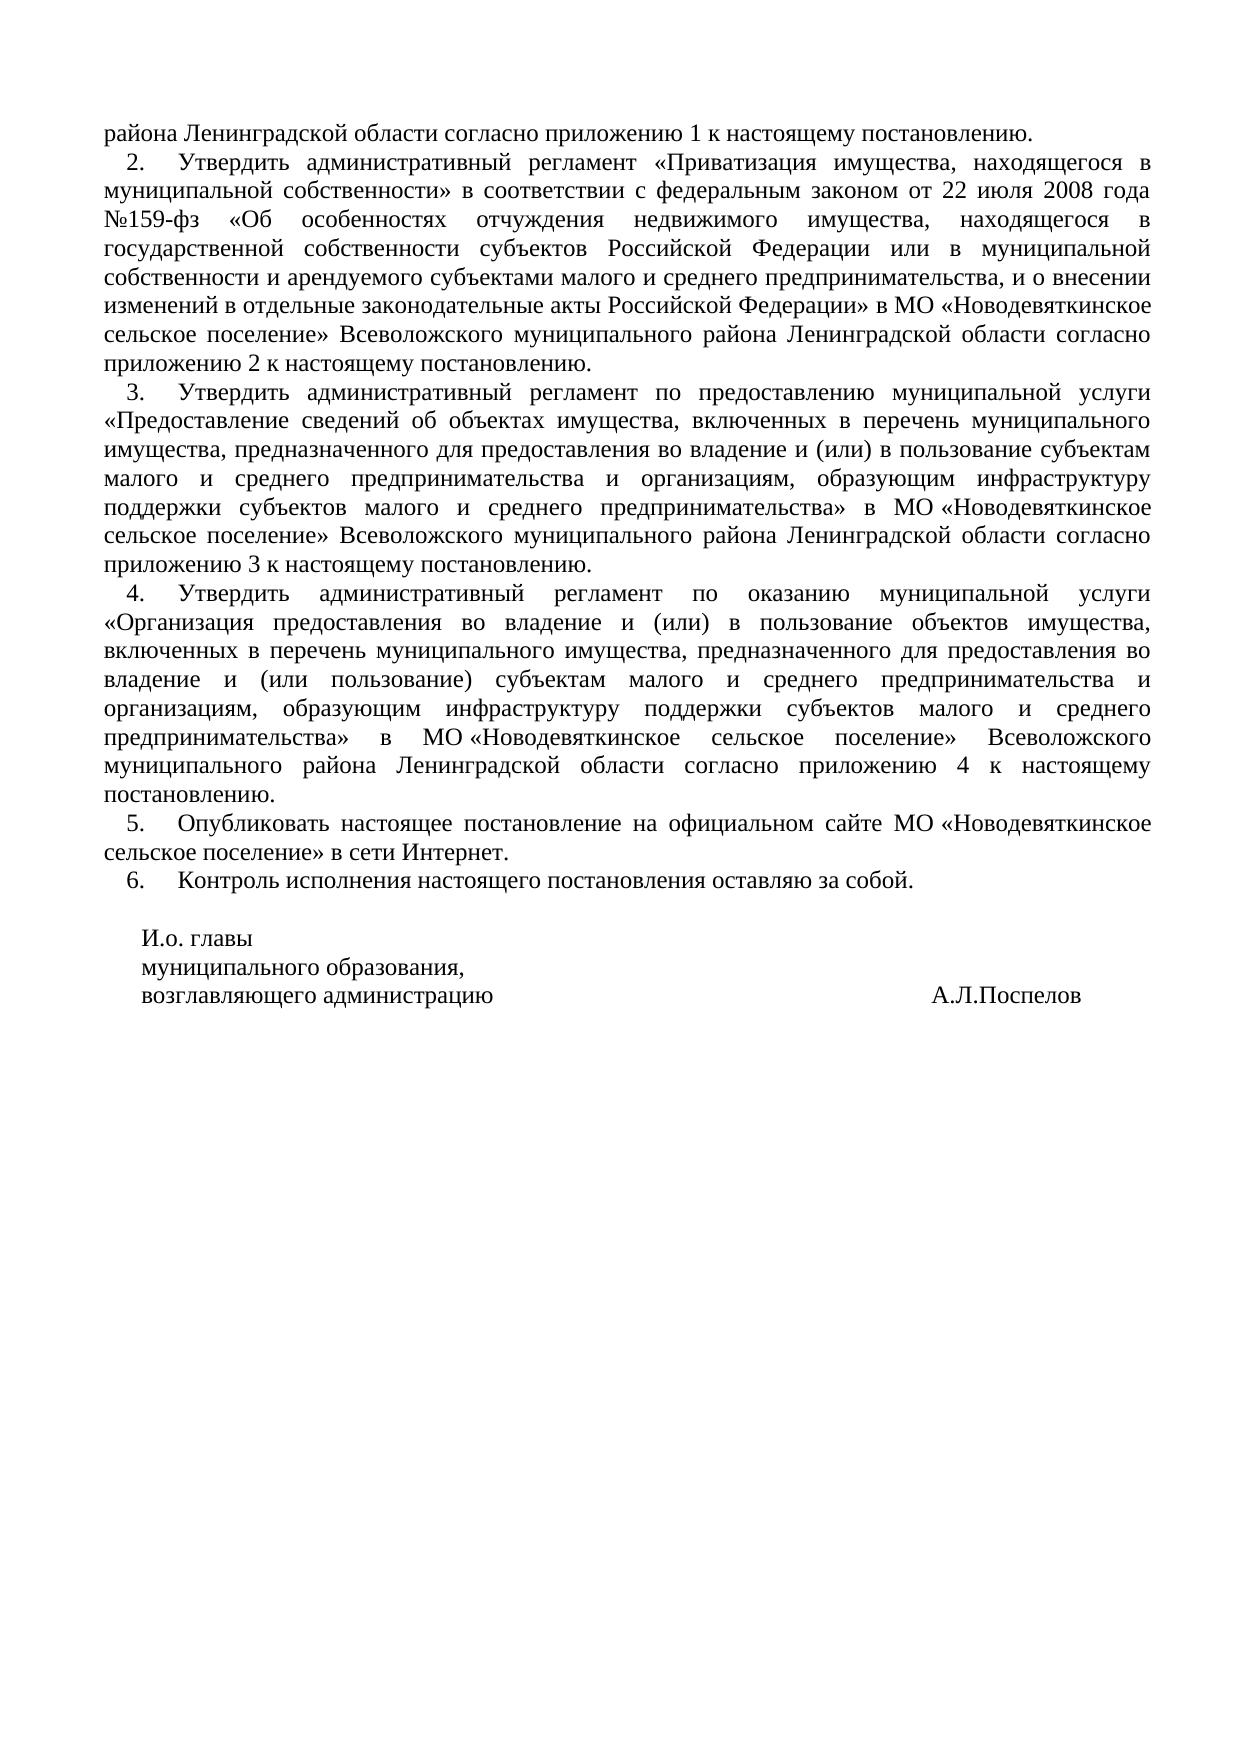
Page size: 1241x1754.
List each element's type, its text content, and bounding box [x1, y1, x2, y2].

list Опубликовать настоящее постановление на официальном сайте МО «Новодевяткинское сельское поселение» в сети Интернет. [103, 808, 1152, 866]
list Утвердить административный регламент по оказанию муниципальной услуги «Организация предоставления во владение и (или) в пользование объектов имущества, включенных в перечень муниципального имущества, предназначенного для предоставления во владение и (или пользование) субъектам малого и среднего предпринимательства и организациям, образующим инфраструктуру поддержки субъектов малого и среднего предпринимательства» в МО «Новодевяткинское сельское поселение» Всеволожского муниципального района Ленинградской области согласно приложению 4 к настоящему постановлению. [103, 578, 1152, 808]
text возглавляющего администрацию А.Л.Поспелов [141, 981, 1152, 1009]
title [103, 118, 1152, 147]
title Утвердить административный регламент «Приватизация имущества, находящегося в муниципальной собственности» в соответствии с федеральным законом от 22 июля 2008 года №159-фз «Об особенностях отчуждения недвижимого имущества, находящегося в государственной собственности субъектов Российской Федерации или в муниципальной собственности и арендуемого субъектами малого и среднего предпринимательства, и о внесении изменений в отдельные законодательные акты Российской Федерации» в МО «Новодевяткинское сельское поселение» Всеволожского муниципального района Ленинградской области согласно приложению 2 к настоящему постановлению. [103, 147, 1152, 377]
list Контроль исполнения настоящего постановления оставляю за собой. [103, 866, 1152, 894]
text муниципального образования, [141, 952, 1152, 981]
list Утвердить административный регламент по предоставлению муниципальной услуги «Предоставление сведений об объектах имущества, включенных в перечень муниципального имущества, предназначенного для предоставления во владение и (или) в пользование субъектам малого и среднего предпринимательства и организациям, образующим инфраструктуру поддержки субъектов малого и среднего предпринимательства» в МО «Новодевяткинское сельское поселение» Всеволожского муниципального района Ленинградской области согласно приложению 3 к настоящему постановлению. [103, 377, 1152, 578]
text И.о. главы [141, 923, 1152, 952]
